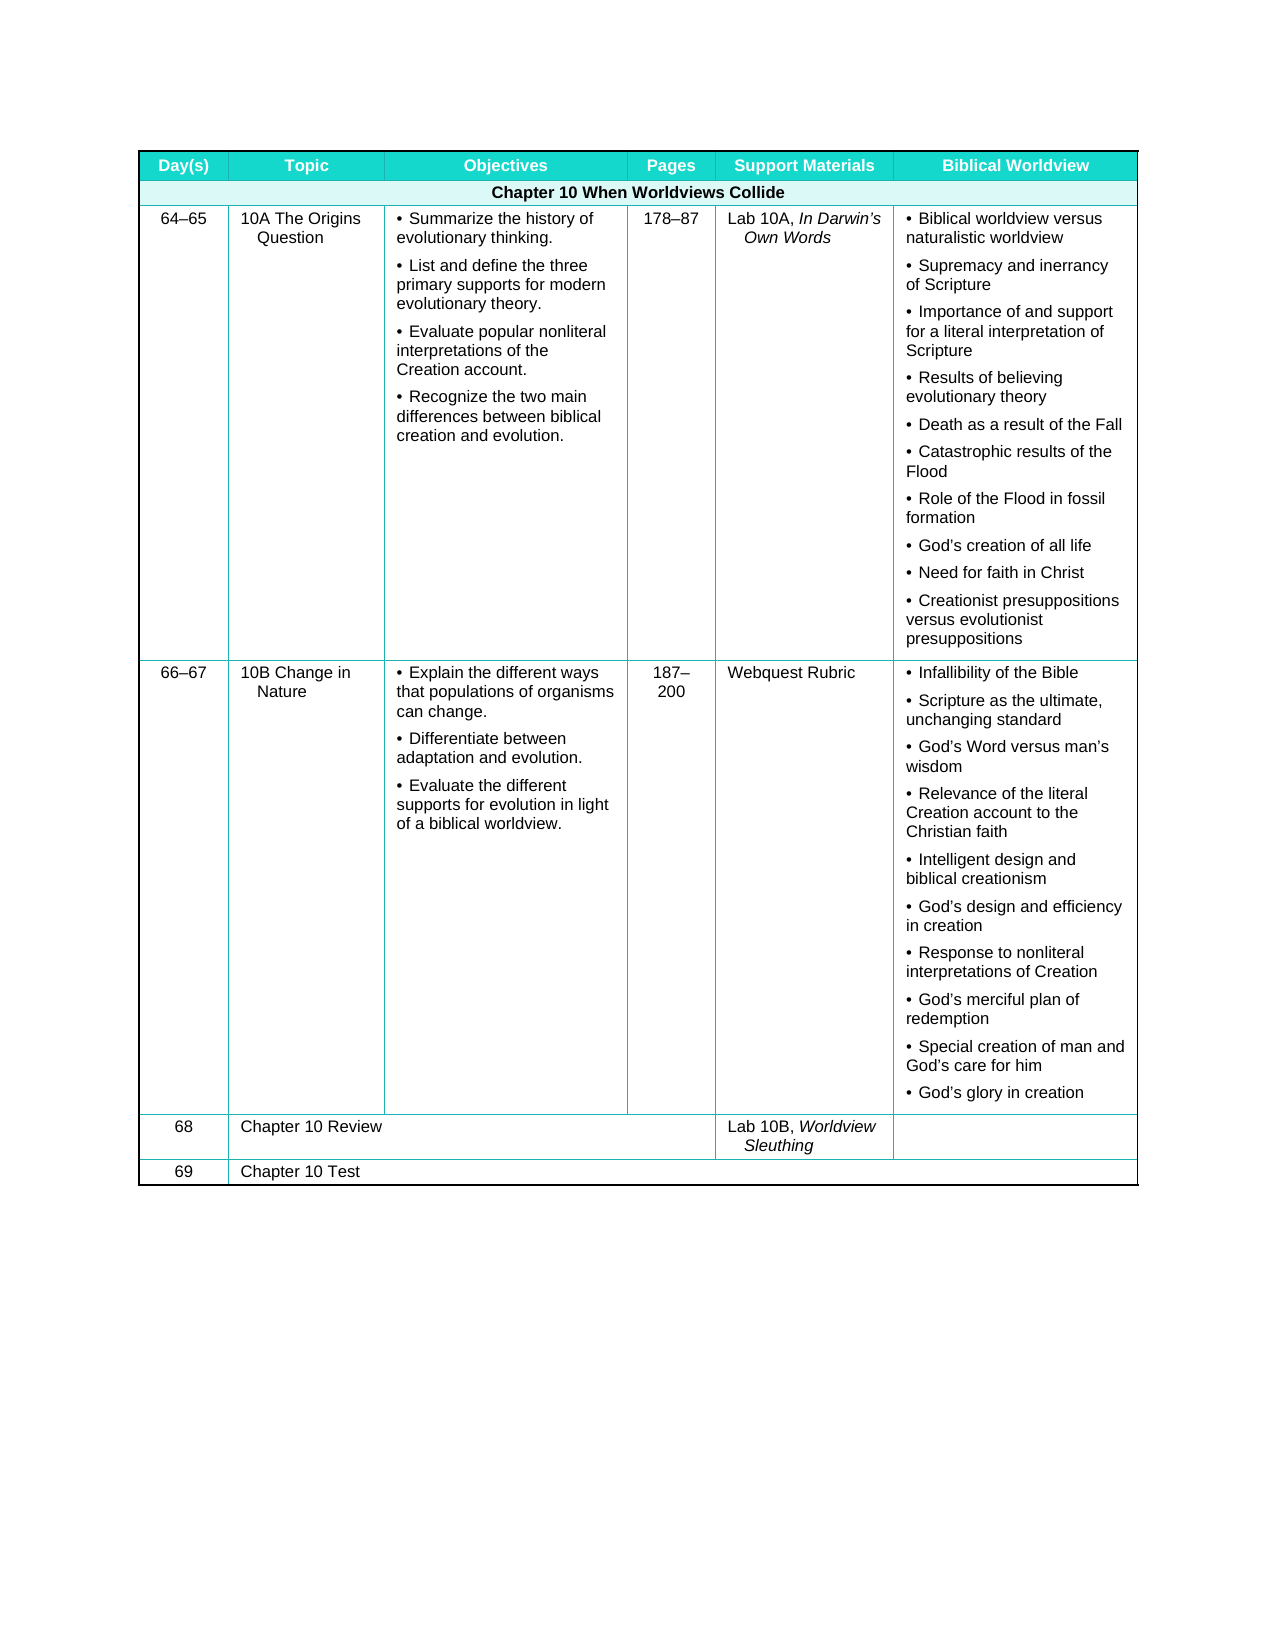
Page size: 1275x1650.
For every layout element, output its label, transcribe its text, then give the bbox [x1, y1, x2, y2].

table_cell Chapter 10 When Worldviews Collide [140, 181, 1137, 205]
table_header Day(s) [140, 152, 228, 180]
table_cell [894, 1115, 1137, 1158]
table_cell 10B Change in Nature [229, 661, 384, 1113]
table_cell 187–200 [628, 661, 715, 1113]
table_cell 10A The Origins Question [229, 206, 384, 659]
table_cell 69 [140, 1160, 228, 1184]
table_cell Chapter 10 Review [229, 1115, 715, 1158]
table_cell Lab 10B, Worldview Sleuthing [716, 1115, 893, 1158]
table_cell Explain the different ways that populations of organisms can change. Differentiate between adaptation and evolution. Evaluate the different supports for evolution in light of a biblical worldview. [385, 661, 627, 1113]
table_cell Biblical worldview versus naturalistic worldview Supremacy and inerrancy of Scripture Importance of and support for a literal interpretation of Scripture Results of believing evolutionary theory Death as a result of the Fall Catastrophic results of the Flood Role of the Flood in fossil formation God’s creation of all life Need for faith in Christ Creationist presuppositions versus evolutionist presuppositions [894, 206, 1137, 659]
table_header Biblical Worldview [894, 152, 1137, 180]
table_cell Infallibility of the Bible Scripture as the ultimate, unchanging standard God’s Word versus man’s wisdom Relevance of the literal Creation account to the Christian faith Intelligent design and biblical creationism God’s design and efficiency in creation Response to nonliteral interpretations of Creation God’s merciful plan of redemption Special creation of man and God’s care for him God’s glory in creation [894, 661, 1137, 1113]
table_header Objectives [385, 152, 627, 180]
table_cell Summarize the history of evolutionary thinking. List and define the three primary supports for modern evolutionary theory. Evaluate popular nonliteral interpretations of the Creation account. Recognize the two main differences between biblical creation and evolution. [385, 206, 627, 659]
table_cell Chapter 10 Test [229, 1160, 1137, 1184]
table_cell 64–65 [140, 206, 228, 659]
table_cell Webquest Rubric [716, 661, 893, 1113]
table_cell Lab 10A, In Darwin’s Own Words [716, 206, 893, 659]
table_cell 66–67 [140, 661, 228, 1113]
table_header Support Materials [716, 152, 893, 180]
table_header Pages [628, 152, 715, 180]
table_header Topic [229, 152, 384, 180]
table_cell 68 [140, 1115, 228, 1158]
table_cell 178–87 [628, 206, 715, 659]
